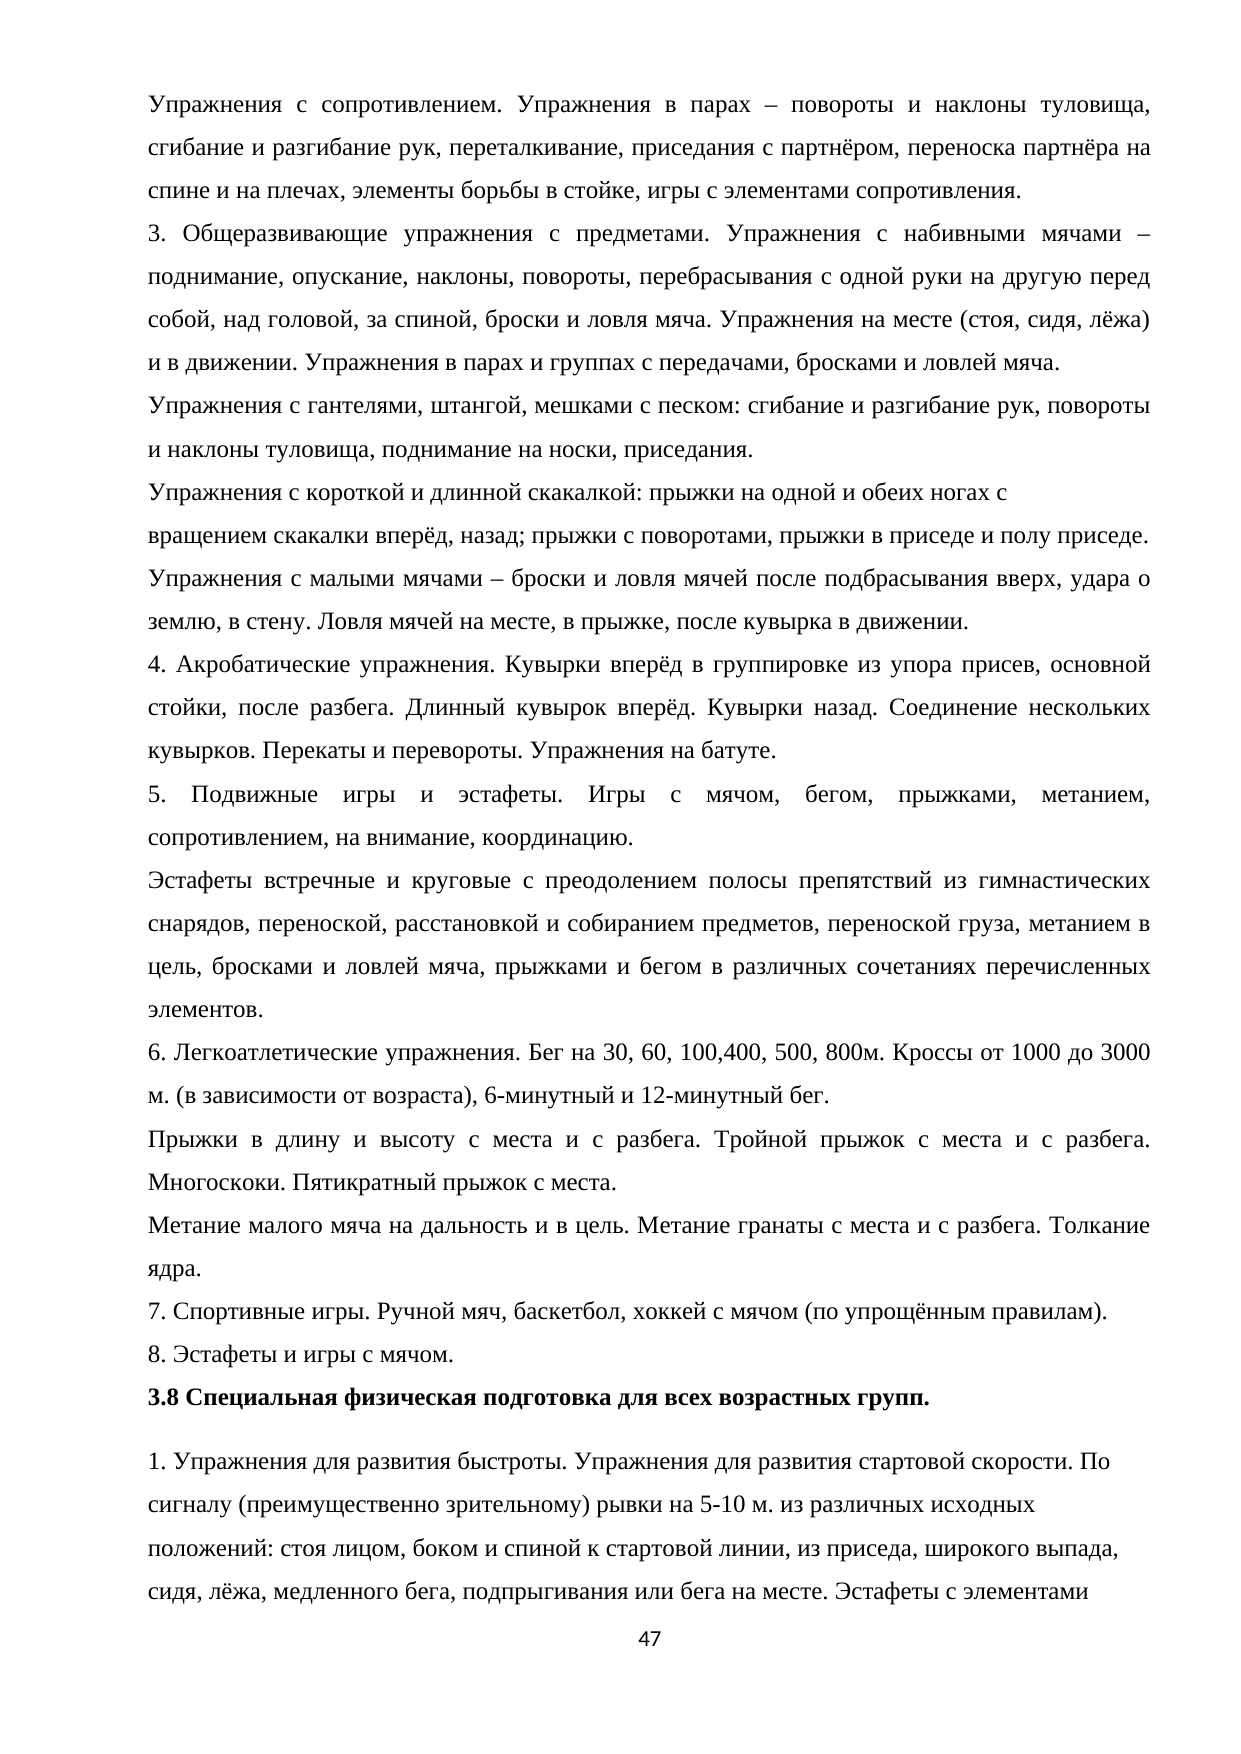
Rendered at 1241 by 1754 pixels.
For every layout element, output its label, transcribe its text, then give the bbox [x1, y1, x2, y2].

text 5. Подвижные игры и эстафеты. Игры с мячом, бегом, прыжками, метанием, сопротивлением, на внимание, координацию. [148, 779, 1152, 851]
text вращением скакалки вперёд, назад; прыжки с поворотами, прыжки в приседе и полу приседе. [148, 520, 1152, 549]
text Упражнения с сопротивлением. Упражнения в парах – повороты и наклоны туловища, сгибание и разгибание рук, переталкивание, приседания с партнёром, переноска партнёра на спине и на плечах, элементы борьбы в стойке, игры с элементами сопротивления. [148, 89, 1152, 204]
text Прыжки в длину и высоту с места и с разбега. Тройной прыжок с места и с разбега. Многоскоки. Пятикратный прыжок с места. [148, 1124, 1152, 1196]
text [148, 1446, 1152, 1604]
text Метание малого мяча на дальность и в цель. Метание гранаты с места и с разбега. Толкание ядра. [148, 1210, 1152, 1282]
text Эстафеты встречные и круговые с преодолением полосы препятствий из гимнастических снарядов, переноской, расстановкой и собиранием предметов, переноской груза, метанием в цель, бросками и ловлей мяча, прыжками и бегом в различных сочетаниях перечисленных элементов. [148, 865, 1152, 1023]
text 3.8 Специальная физическая подготовка для всех возрастных групп. [148, 1382, 1152, 1411]
text 3. Общеразвивающие упражнения с предметами. Упражнения с набивными мячами – поднимание, опускание, наклоны, повороты, перебрасывания с одной руки на другую перед собой, над головой, за спиной, броски и ловля мяча. Упражнения на месте (стоя, сидя, лёжа) и в движении. Упражнения в парах и группах с передачами, бросками и ловлей мяча. [148, 218, 1152, 376]
text Упражнения с малыми мячами – броски и ловля мячей после подбрасывания вверх, удара о землю, в стену. Ловля мячей на месте, в прыжке, после кувырка в движении. [148, 563, 1152, 635]
text 6. Легкоатлетические упражнения. Бег на 30, 60, 100,400, 500, 800м. Кроссы от 1000 до 3000 м. (в зависимости от возраста), 6-минутный и 12-минутный бег. [148, 1037, 1152, 1109]
text 7. Спортивные игры. Ручной мяч, баскетбол, хоккей с мячом (по упрощённым правилам). [148, 1296, 1152, 1325]
text 8. Эстафеты и игры с мячом. [148, 1339, 1152, 1368]
text Упражнения с гантелями, штангой, мешками с песком: сгибание и разгибание рук, повороты и наклоны туловища, поднимание на носки, приседания. [148, 391, 1152, 462]
text 4. Акробатические упражнения. Кувырки вперёд в группировке из упора присев, основной стойки, после разбега. Длинный кувырок вперёд. Кувырки назад. Соединение нескольких кувырков. Перекаты и перевороты. Упражнения на батуте. [148, 649, 1152, 764]
text Упражнения с короткой и длинной скакалкой: прыжки на одной и обеих ногах с [148, 477, 1152, 506]
